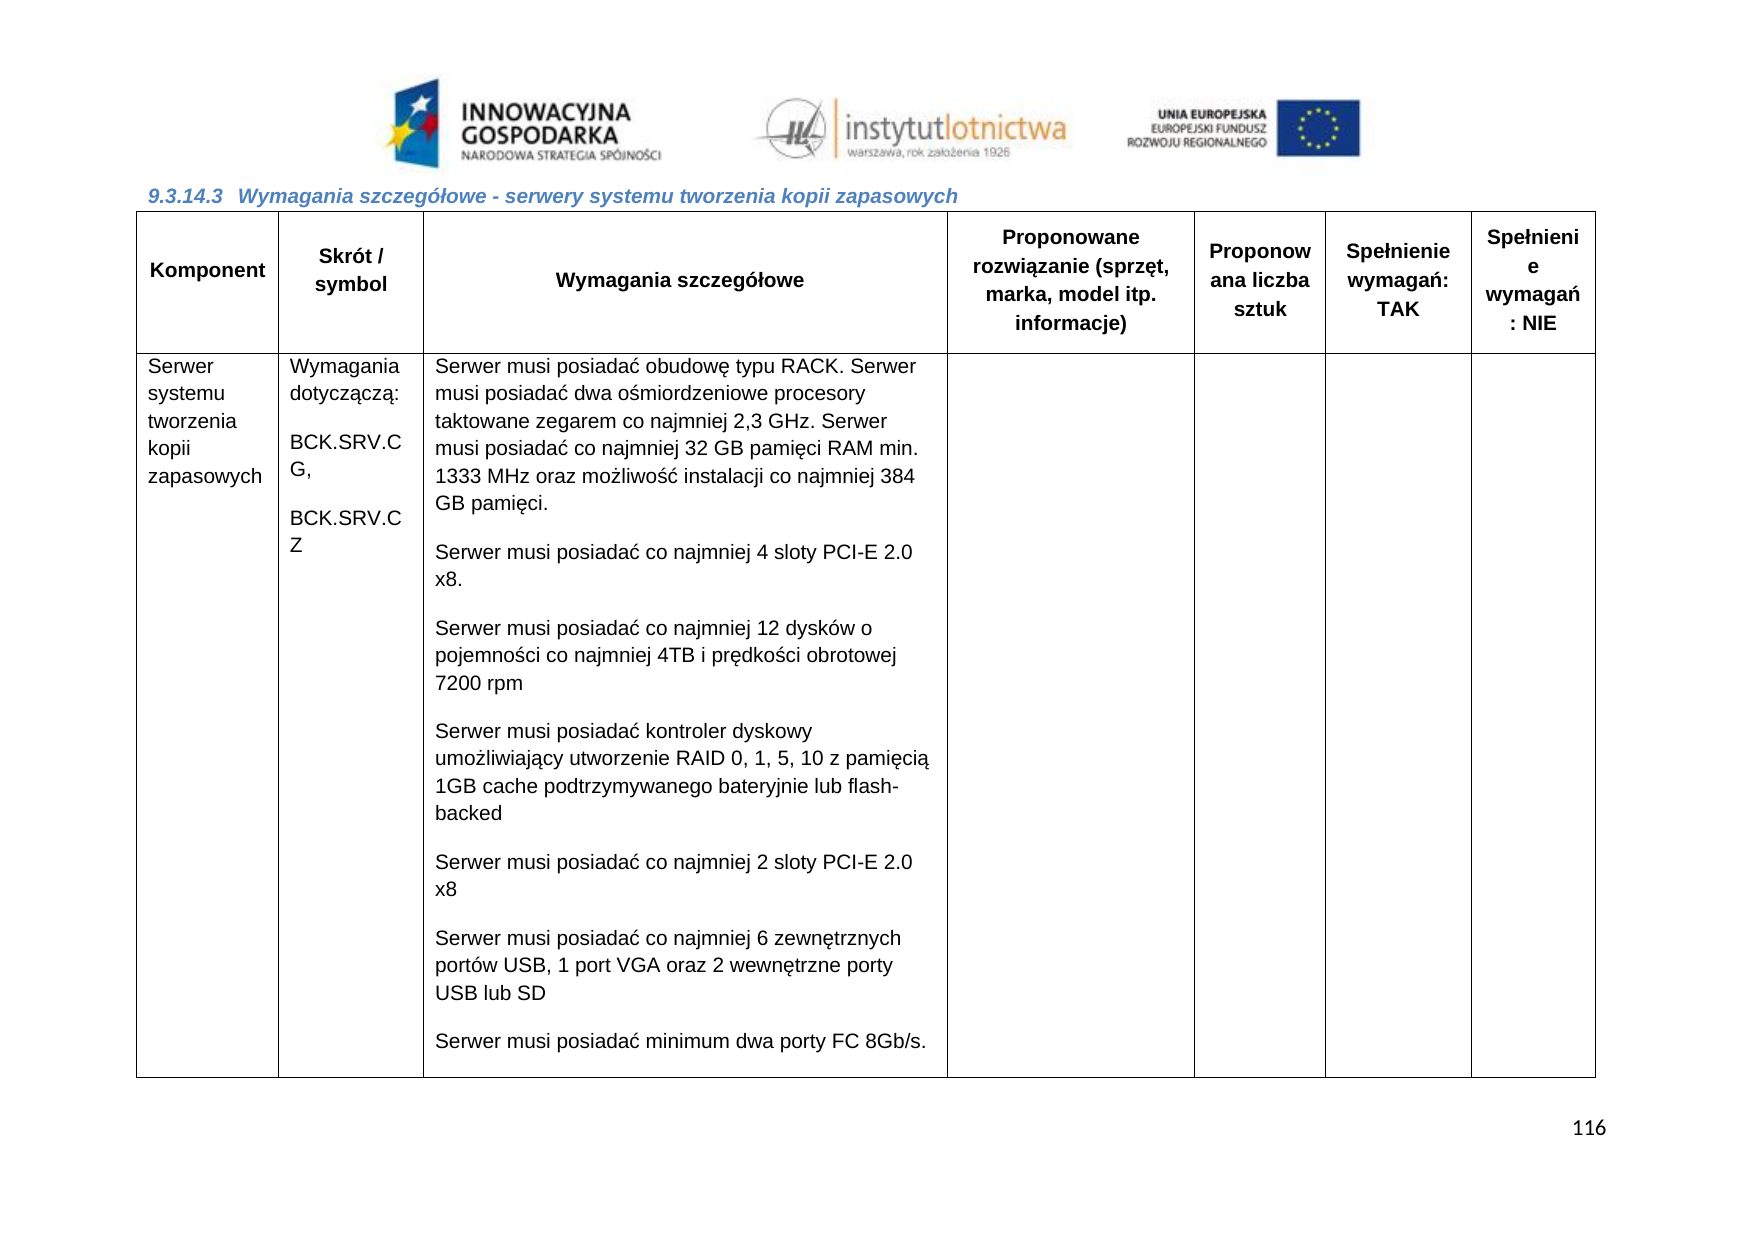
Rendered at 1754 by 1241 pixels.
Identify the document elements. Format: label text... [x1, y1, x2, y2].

picture [374, 73, 1380, 184]
table_cell [1195, 354, 1325, 1077]
table_header Spełnienie wymagań: TAK [1326, 212, 1471, 353]
table_header Spełnienie wymagań: NIE [1472, 212, 1595, 353]
table_cell [1472, 354, 1595, 1077]
table_cell Wymagania dotyczączą: BCK.SRV.CG, BCK.SRV.CZ [279, 354, 423, 1077]
subtitle Wymagania szczegółowe - serwery systemu tworzenia kopii zapasowych [148, 184, 1606, 208]
table_header Skrót / symbol [279, 212, 423, 353]
table_cell [948, 354, 1194, 1077]
table_header Komponent [137, 212, 278, 353]
table_header Proponowane rozwiązanie (sprzęt, marka, model itp. informacje) [948, 212, 1194, 353]
table_header Wymagania szczegółowe [424, 212, 947, 353]
table_cell Serwer systemu tworzenia kopii zapasowych [137, 354, 278, 1077]
table_cell [1326, 354, 1471, 1077]
table_header Proponowana liczba sztuk [1195, 212, 1325, 353]
